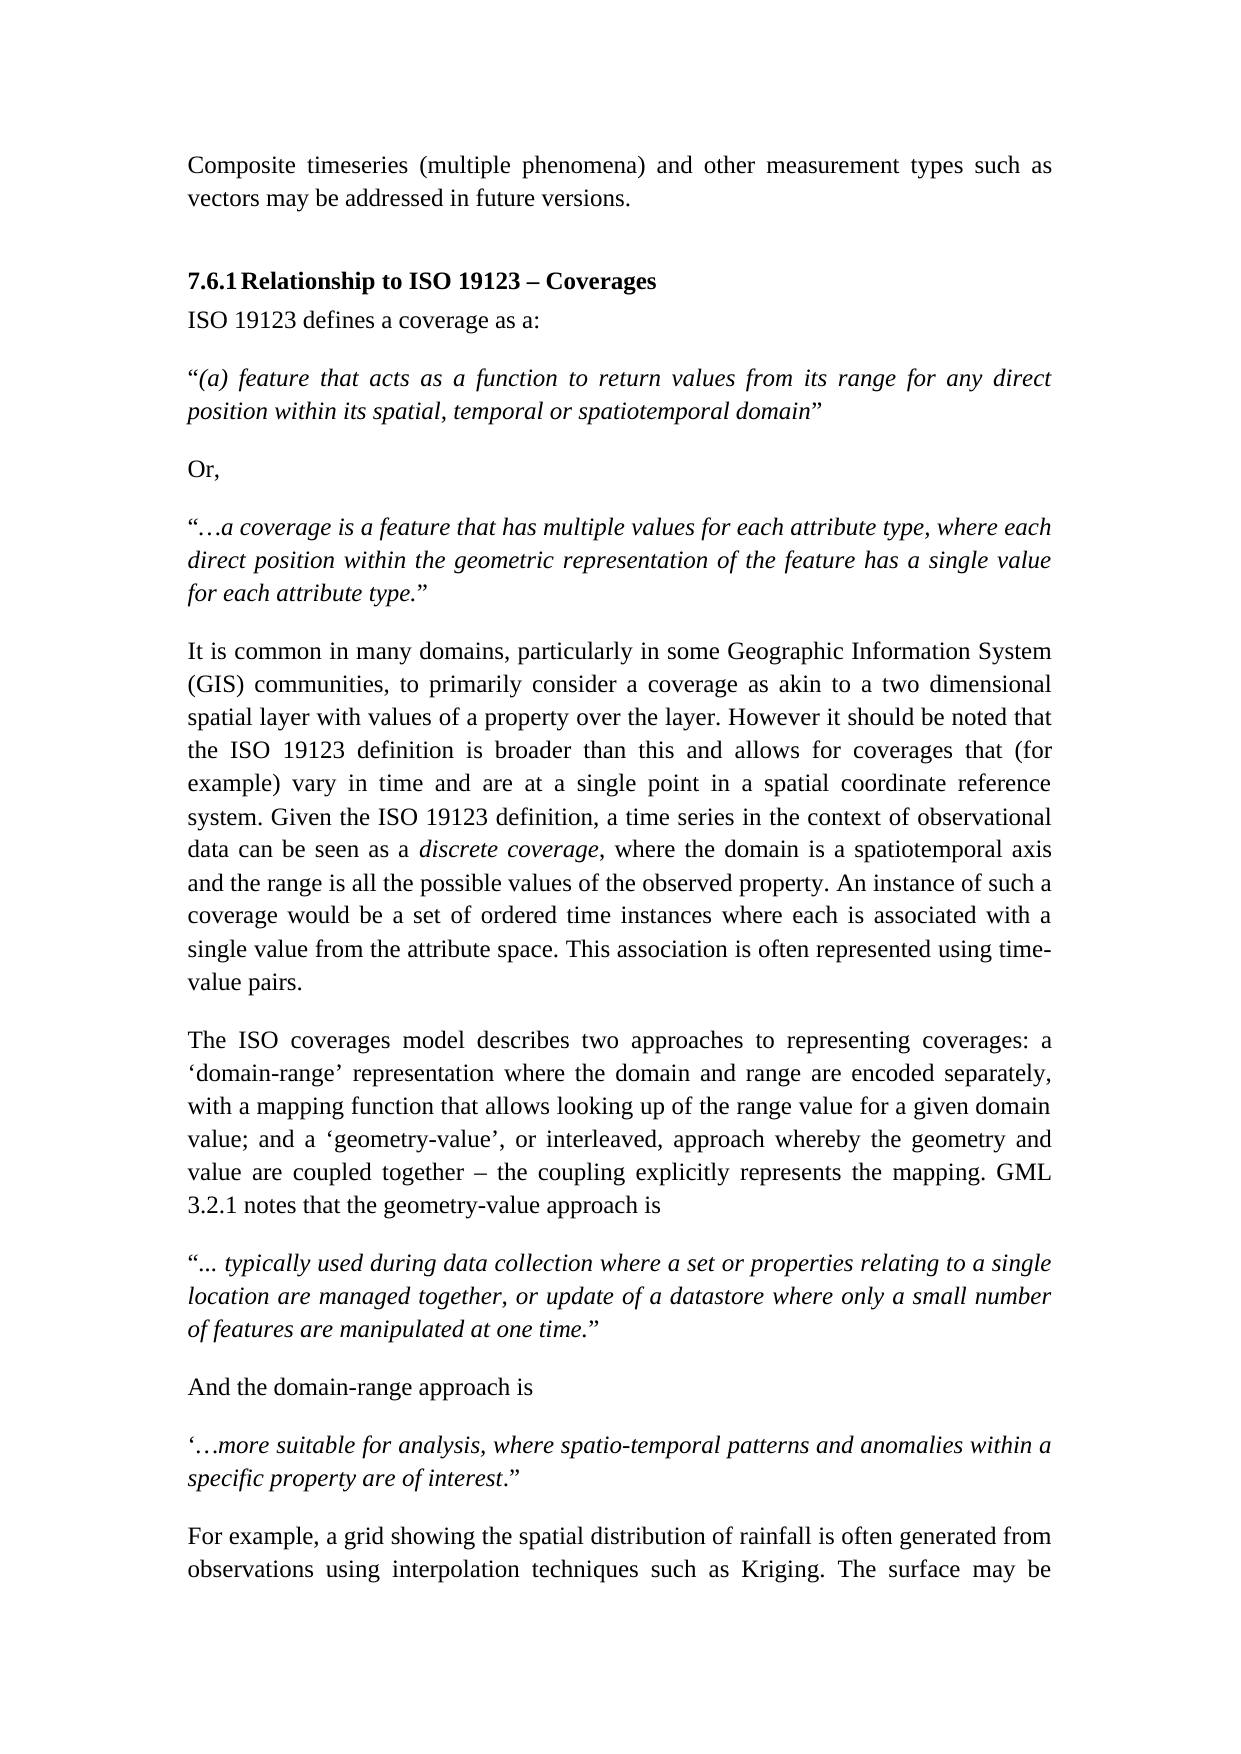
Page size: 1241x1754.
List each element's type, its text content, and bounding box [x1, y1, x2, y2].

text “(a) feature that acts as a function to return values from its range for any direct position within its spatial, temporal or spatiotemporal domain” [187, 363, 1053, 425]
text It is common in many domains, particularly in some Geographic Information System (GIS) communities, to primarily consider a coverage as akin to a two dimensional spatial layer with values of a property over the layer. However it should be noted that the ISO 19123 definition is broader than this and allows for coverages that (for example) vary in time and are at a single point in a spatial coordinate reference system. Given the ISO 19123 definition, a time series in the context of observational data can be seen as a discrete coverage, where the domain is a spatiotemporal axis and the range is all the possible values of the observed property. An instance of such a coverage would be a set of ordered time instances where each is associated with a single value from the attribute space. This association is often represented using time-value pairs. [187, 636, 1053, 995]
text Composite timeseries (multiple phenomena) and other measurement types such as vectors may be addressed in future versions. [187, 150, 1053, 212]
text Or, [187, 454, 1053, 483]
text ‘…more suitable for analysis, where spatio-temporal patterns and anomalies within a specific property are of interest.” [187, 1430, 1053, 1492]
subtitle Relationship to ISO 19123 – Coverages [187, 266, 1053, 295]
text And the domain-range approach is [187, 1372, 1053, 1401]
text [187, 1521, 1053, 1583]
text “…a coverage is a feature that has multiple values for each attribute type, where each direct position within the geometric representation of the feature has a single value for each attribute type.” [187, 512, 1053, 607]
text ISO 19123 defines a coverage as a: [187, 305, 1053, 334]
text “... typically used during data collection where a set or properties relating to a single location are managed together, or update of a datastore where only a small number of features are manipulated at one time.” [187, 1248, 1053, 1343]
text The ISO coverages model describes two approaches to representing coverages: a ‘domain-range’ representation where the domain and range are encoded separately, with a mapping function that allows looking up of the range value for a given domain value; and a ‘geometry-value’, or interleaved, approach whereby the geometry and value are coupled together – the coupling explicitly represents the mapping. GML 3.2.1 notes that the geometry-value approach is [187, 1025, 1053, 1218]
